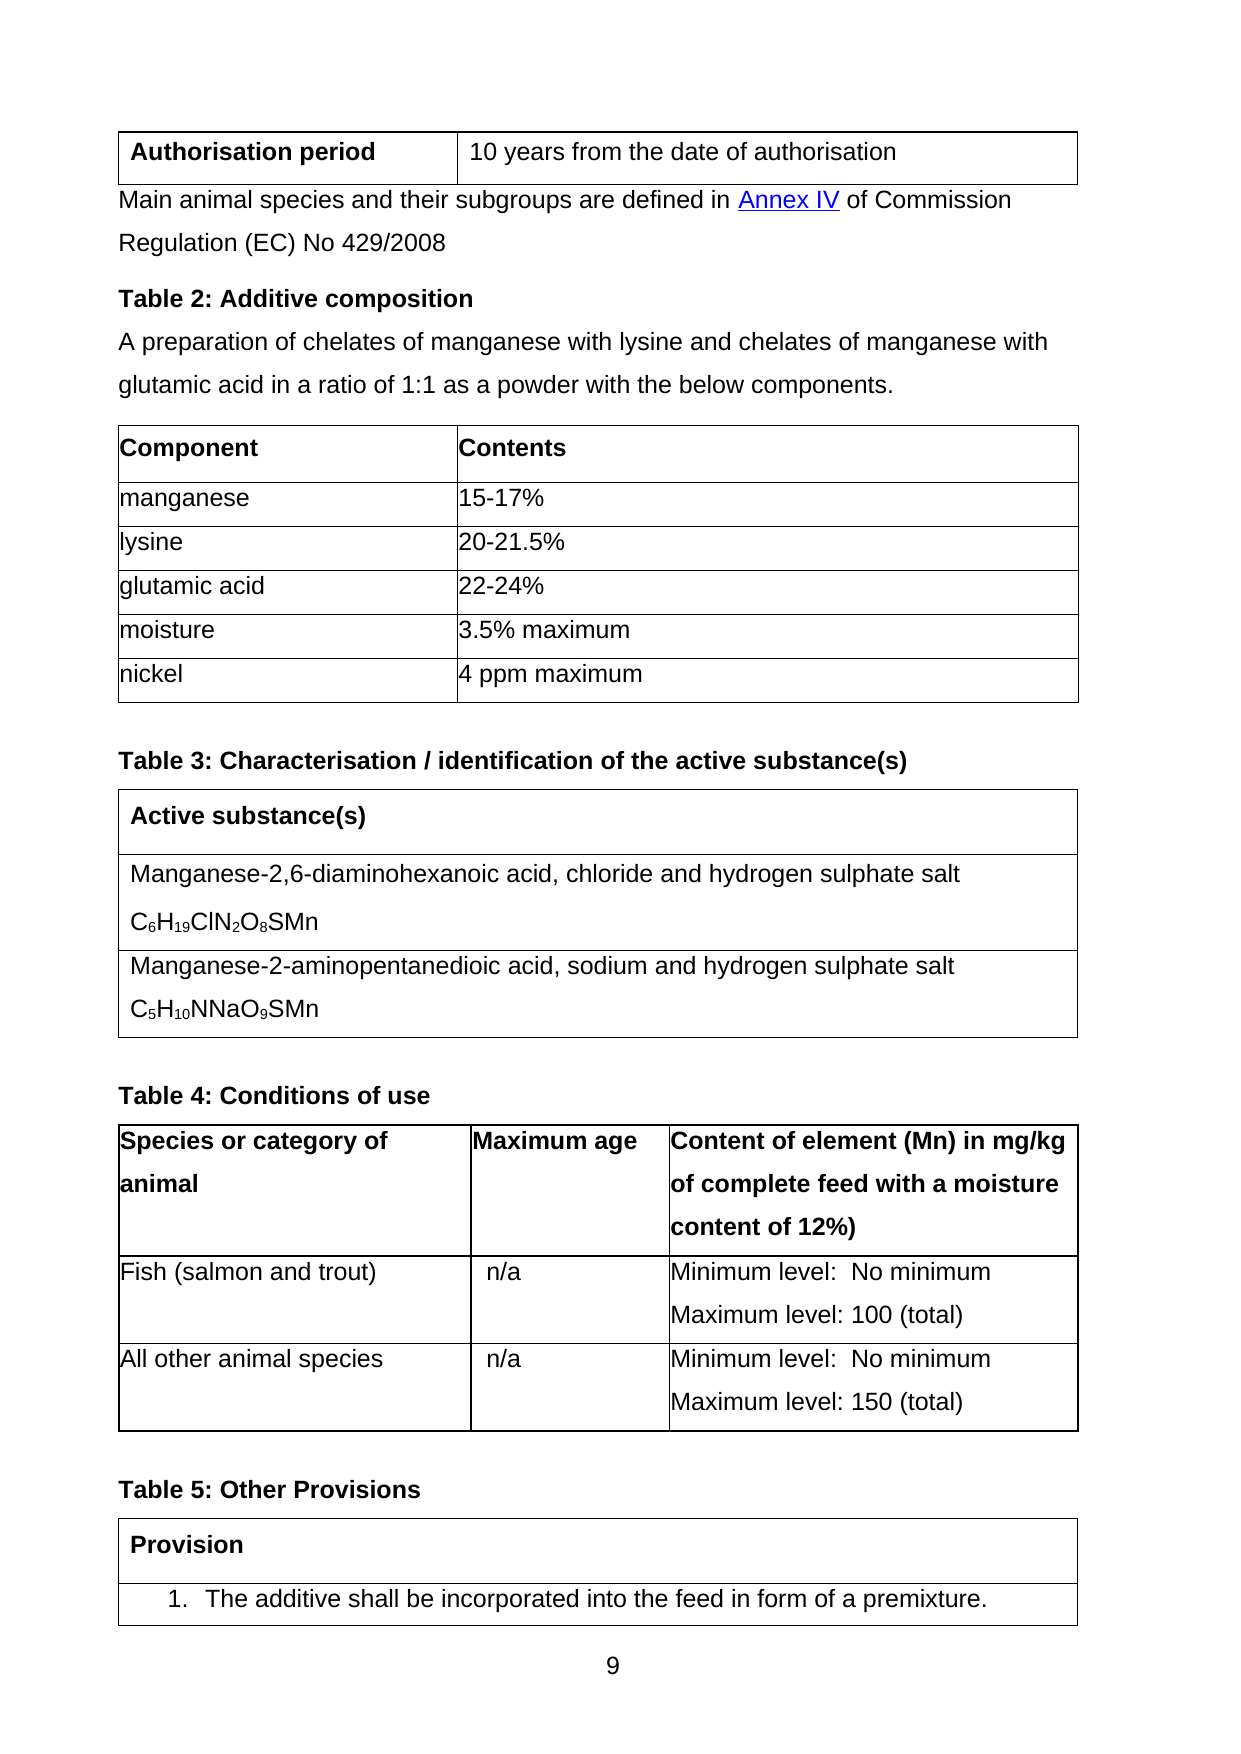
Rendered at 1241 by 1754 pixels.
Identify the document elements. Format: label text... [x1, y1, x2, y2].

table_cell 3.5% maximum [458, 615, 1078, 658]
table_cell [119, 1584, 1077, 1625]
table_cell Minimum level: No minimum Maximum level: 100 (total) [670, 1257, 1077, 1343]
table_cell Minimum level: No minimum Maximum level: 150 (total) [670, 1344, 1077, 1430]
table_header Content of element (Mn) in mg/kg of complete feed with a moisture content of 12%) [670, 1126, 1077, 1255]
table_cell 10 years from the date of authorisation [458, 133, 1077, 184]
table_cell 15-17% [458, 483, 1078, 526]
table_cell n/a [472, 1344, 669, 1430]
table_cell glutamic acid [119, 571, 457, 614]
table_header Contents [458, 426, 1078, 482]
text A preparation of chelates of manganese with lysine and chelates of manganese with glutamic acid in a ratio of 1:1 as a powder with the below components. [118, 327, 1107, 398]
text Table 3: Characterisation / identification of the active substance(s) [118, 746, 1107, 775]
table_cell n/a [472, 1257, 669, 1343]
table_header Species or category of animal [120, 1126, 470, 1255]
table_header Component [119, 426, 457, 482]
text Table 2: Additive composition [118, 283, 1107, 312]
table_cell Fish (salmon and trout) [120, 1257, 470, 1343]
text Main animal species and their subgroups are defined in Annex IV of Commission Regulation (EC) No 429/2008 [118, 185, 1107, 257]
table_cell Manganese-2,6-diaminohexanoic acid, chloride and hydrogen sulphate salt C6H19ClN2O8SMn [119, 855, 1077, 950]
table_cell manganese [119, 483, 457, 526]
table_cell 22-24% [458, 571, 1078, 614]
table_cell 4 ppm maximum [458, 659, 1078, 702]
text Table 5: Other Provisions [118, 1475, 1107, 1504]
table_cell lysine [119, 527, 457, 570]
table_cell moisture [119, 615, 457, 658]
table_cell 20-21.5% [458, 527, 1078, 570]
table_header Maximum age [472, 1126, 669, 1255]
table_cell nickel [119, 659, 457, 702]
table_cell All other animal species [120, 1344, 470, 1430]
table_cell Authorisation period [119, 133, 457, 184]
text Table 4: Conditions of use [118, 1081, 1107, 1110]
table_header Provision [119, 1519, 1077, 1583]
table_header Active substance(s) [119, 790, 1077, 854]
table_cell Manganese-2-aminopentanedioic acid, sodium and hydrogen sulphate salt C5H10NNaO9SMn [119, 951, 1077, 1037]
